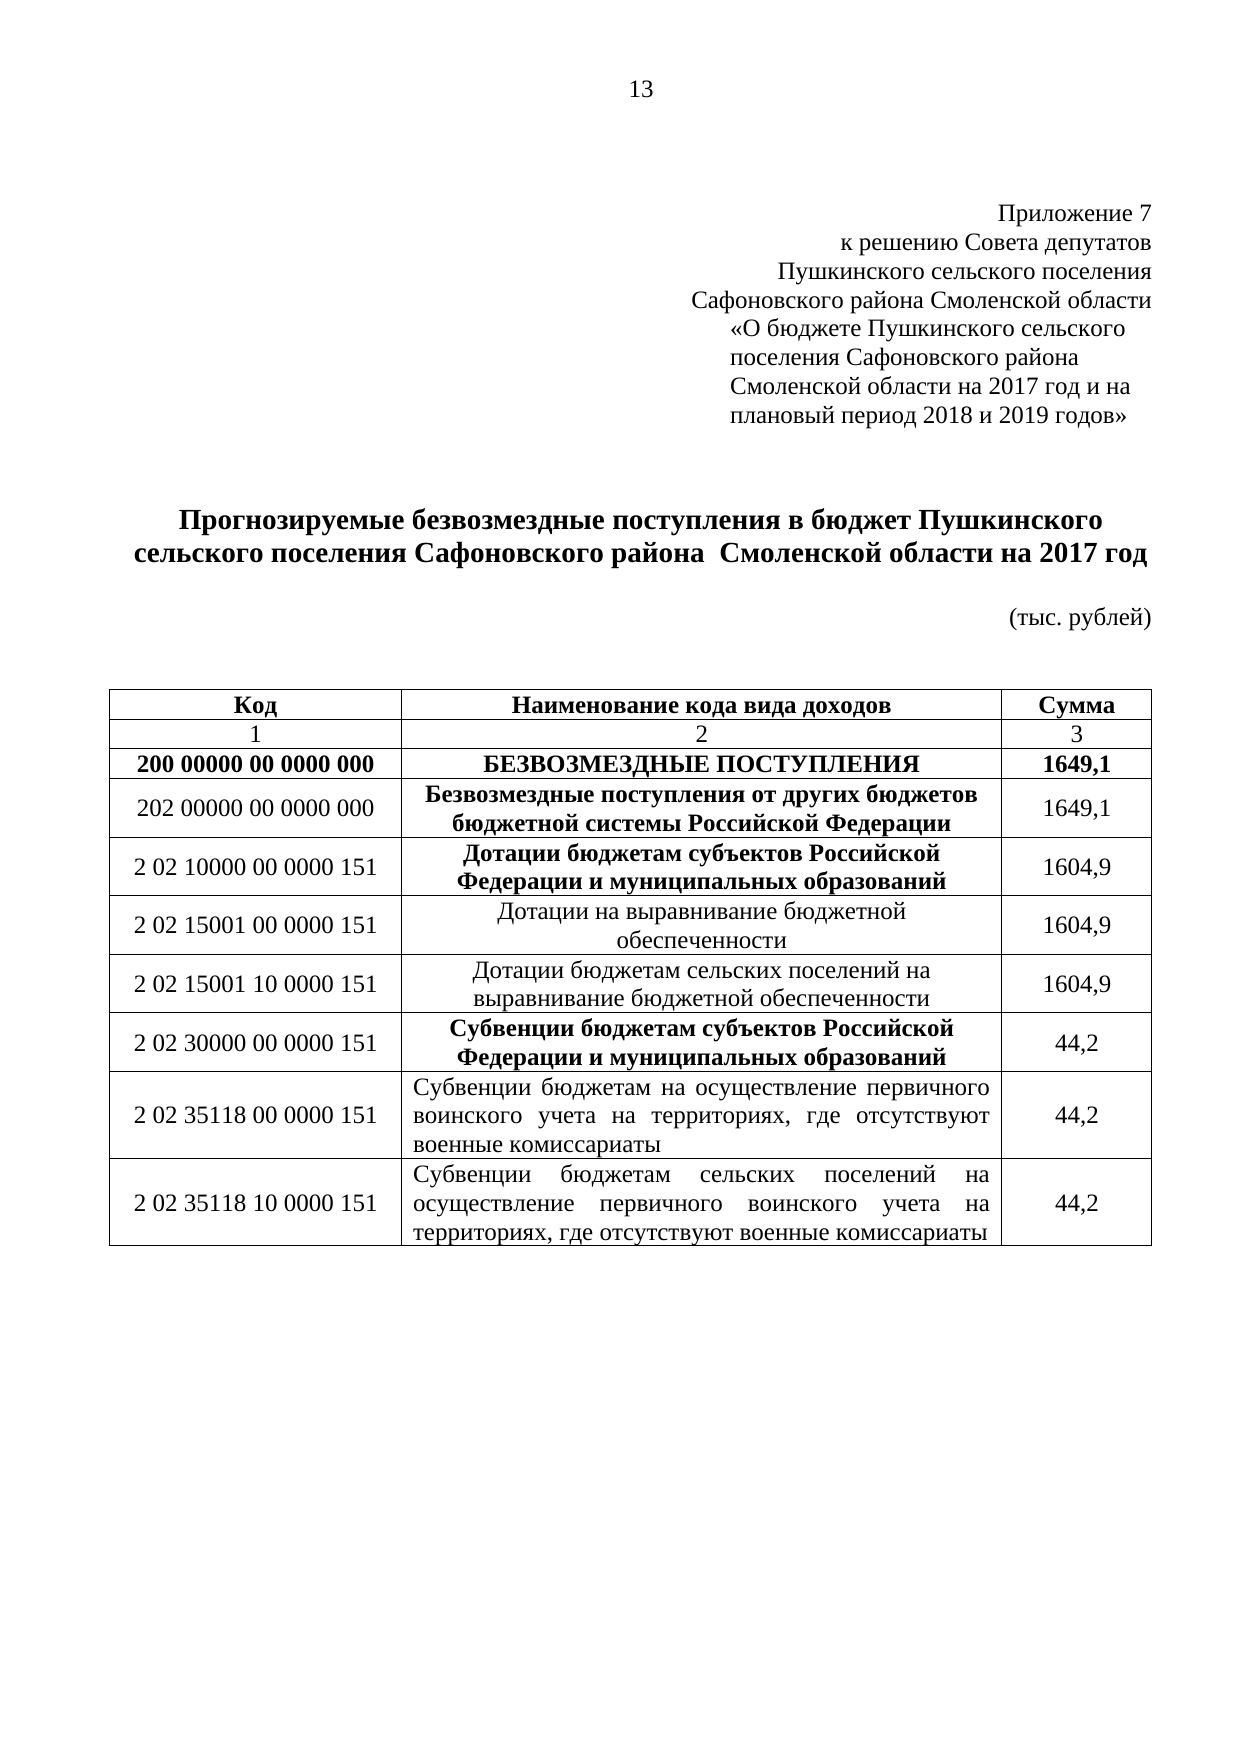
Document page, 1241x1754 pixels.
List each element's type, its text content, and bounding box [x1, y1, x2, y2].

table_cell 1604,9 [1002, 955, 1151, 1012]
text Пушкинского сельского поселения [130, 256, 1152, 285]
table_cell 2 02 35118 10 0000 151 [110, 1159, 401, 1245]
table_cell 1649,1 [1002, 749, 1151, 778]
table_cell 2 02 35118 00 0000 151 [110, 1072, 401, 1158]
table_cell 2 [402, 720, 1001, 748]
table_cell 2 02 15001 00 0000 151 [110, 896, 401, 954]
table_cell Субвенции бюджетам субъектов Российской Федерации и муниципальных образований [402, 1013, 1001, 1071]
table_cell 200 00000 00 0000 000 [110, 749, 401, 778]
text «О бюджете Пушкинского сельского поселения Сафоновского района Смоленской области на 2017 год и на плановый период 2018 и 2019 годов» [730, 313, 1152, 428]
table_cell 44,2 [1002, 1013, 1151, 1071]
table_header Сумма [1002, 690, 1151, 718]
table_cell 44,2 [1002, 1159, 1151, 1245]
table_cell 202 00000 00 0000 000 [110, 779, 401, 837]
table_cell Дотации бюджетам субъектов Российской Федерации и муниципальных образований [402, 838, 1001, 895]
table_cell 44,2 [1002, 1072, 1151, 1158]
table_cell Субвенции бюджетам на осуществление первичного воинского учета на территориях, где отсутствуют военные комиссариаты [402, 1072, 1001, 1158]
table_cell 1 [110, 720, 401, 748]
table_cell 1649,1 [1002, 779, 1151, 837]
table_cell 2 02 30000 00 0000 151 [110, 1013, 401, 1071]
table_cell Дотации на выравнивание бюджетной обеспеченности [402, 896, 1001, 954]
text (тыс. рублей) [130, 602, 1152, 631]
table_cell 2 02 10000 00 0000 151 [110, 838, 401, 895]
text Сафоновского района Смоленской области [130, 285, 1152, 313]
table_cell 1604,9 [1002, 838, 1151, 895]
table_cell 1604,9 [1002, 896, 1151, 954]
table_cell 3 [1002, 720, 1151, 748]
text к решению Совета депутатов [130, 227, 1152, 256]
table_cell Дотации бюджетам сельских поселений на выравнивание бюджетной обеспеченности [402, 955, 1001, 1012]
table_header Наименование кода вида доходов [402, 690, 1001, 718]
table_cell Субвенции бюджетам сельских поселений на осуществление первичного воинского учета на территориях, где отсутствуют военные комиссариаты [402, 1159, 1001, 1245]
text Прогнозируемые безвозмездные поступления в бюджет Пушкинского сельского поселения Сафоновского района Смоленской области на 2017 год [130, 502, 1152, 569]
text Приложение 7 [130, 198, 1152, 227]
table_header Код [110, 690, 401, 718]
table_cell Безвозмездные поступления от других бюджетов бюджетной системы Российской Федерации [402, 779, 1001, 837]
table_cell 2 02 15001 10 0000 151 [110, 955, 401, 1012]
table_cell БЕЗВОЗМЕЗДНЫЕ ПОСТУПЛЕНИЯ [402, 749, 1001, 778]
